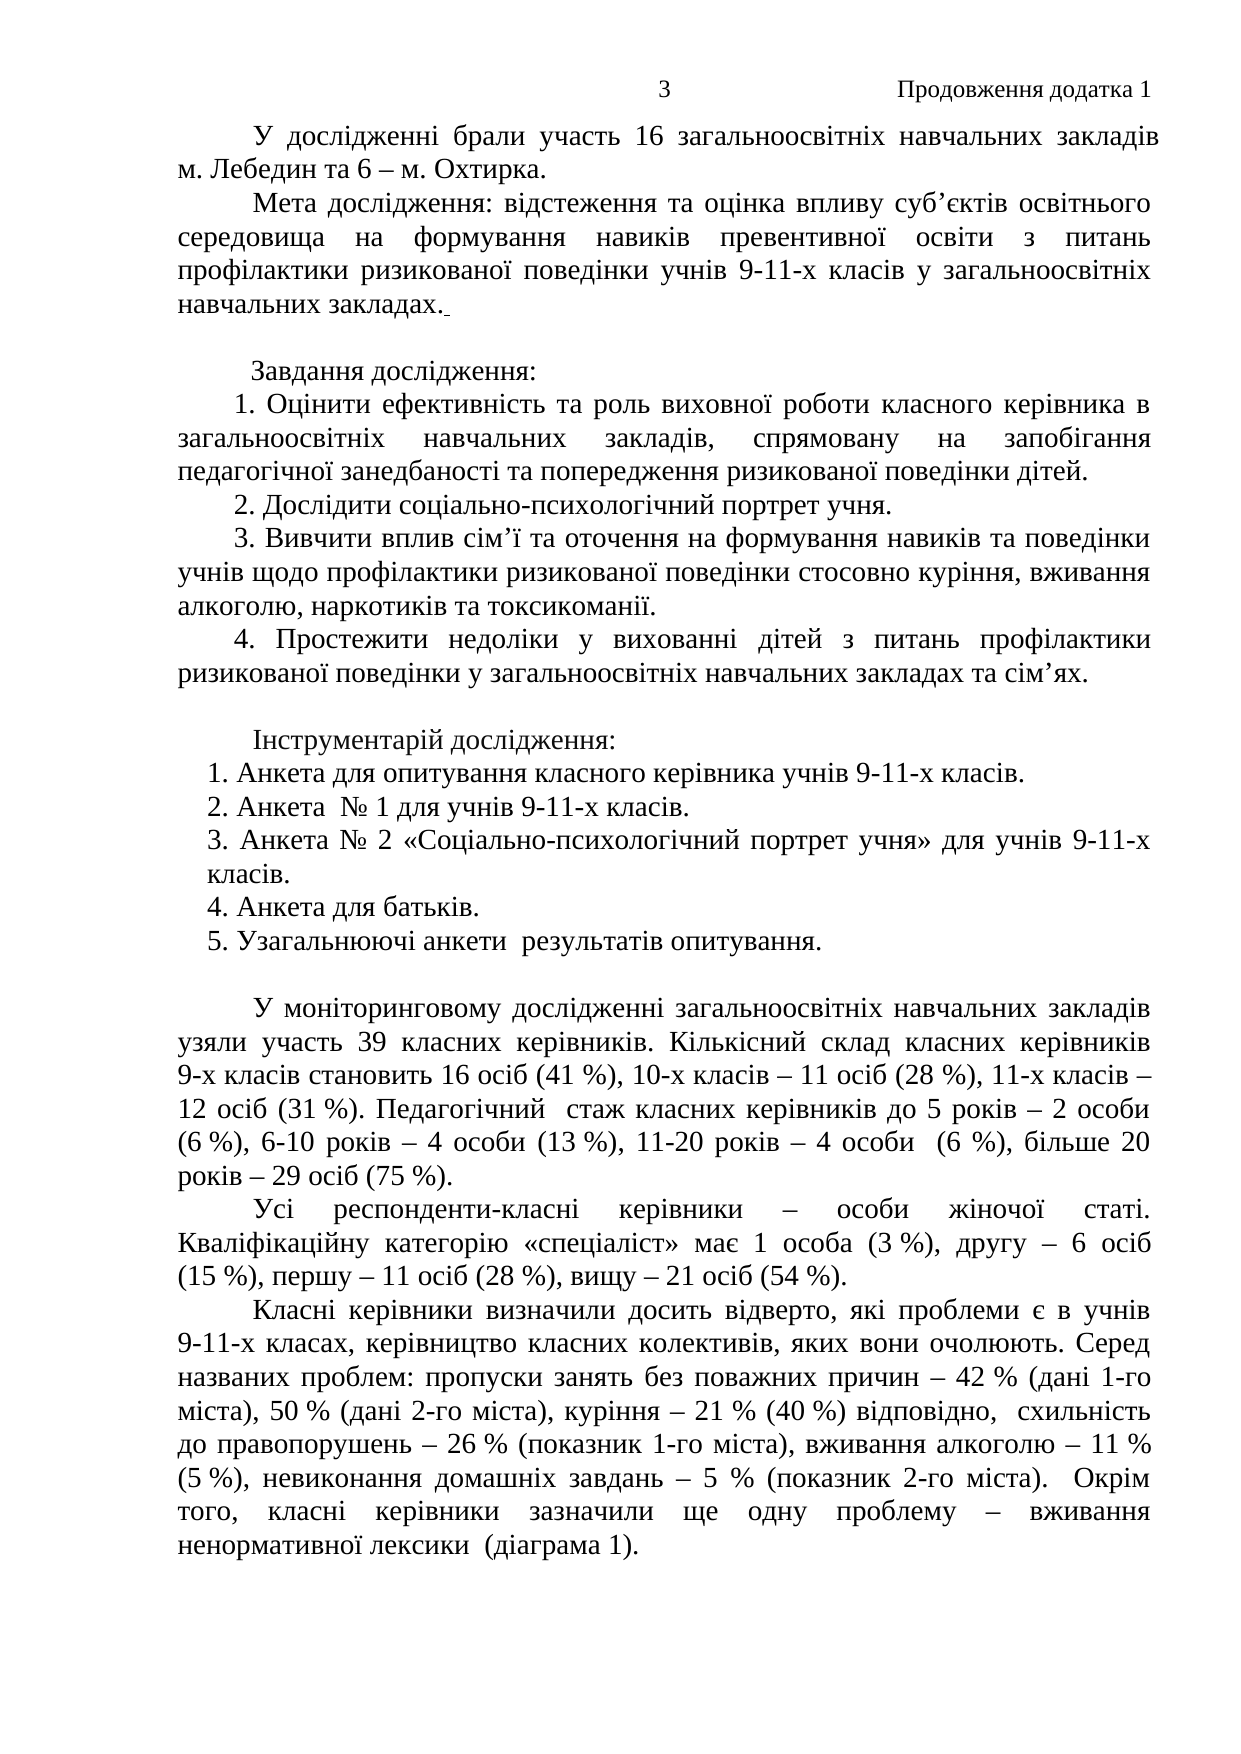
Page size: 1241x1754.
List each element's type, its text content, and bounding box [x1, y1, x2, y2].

text 2. Дослідити соціально-психологічний портрет учня. [177, 487, 1152, 521]
text 4. Простежити недоліки у вихованні дітей з питань профілактики ризикованої поведінки у загальноосвітніх навчальних закладах та сім’ях. [177, 621, 1152, 688]
text 4. Анкета для батьків. [207, 889, 1152, 923]
text У дослідженні брали участь 16 загальноосвітніх навчальних закладів м. Лебедин та 6 – м. Охтирка. [177, 118, 1160, 185]
text Завдання дослідження: [177, 353, 1152, 386]
text Класні керівники визначили досить відверто, які проблеми є в учнів 9-11-х класах, керівництво класних колективів, яких вони очолюють. Серед названих проблем: пропуски занять без поважних причин – 42 % (дані 1-го міста), 50 % (дані 2-го міста), куріння – 21 % (40 %) відповідно, схильність до правопорушень – 26 % (показник 1-го міста), вживання алкоголю – 11 % (5 %), невиконання домашніх завдань – 5 % (показник 2-го міста). Окрім того, класні керівники зазначили ще одну проблему – вживання ненормативної лексики (діаграма 1). [177, 1292, 1152, 1560]
text 2. Анкета № 1 для учнів 9-11-х класів. [207, 789, 1152, 822]
text Мета дослідження: відстеження та оцінка впливу суб’єктів освітнього середовища на формування навиків превентивної освіти з питань профілактики ризикованої поведінки учнів 9-11-х класів у загальноосвітніх навчальних закладах. [177, 185, 1152, 319]
text Інструментарій дослідження: [177, 722, 1152, 755]
text 3. Вивчити вплив сім’ї та оточення на формування навиків та поведінки учнів щодо профілактики ризикованої поведінки стосовно куріння, вживання алкоголю, наркотиків та токсикоманії. [177, 521, 1152, 621]
text 1. Оцінити ефективність та роль виховної роботи класного керівника в загальноосвітніх навчальних закладів, спрямовану на запобігання педагогічної занедбаності та попередження ризикованої поведінки дітей. [177, 386, 1152, 487]
text 5. Узагальнюючі анкети результатів опитування. [207, 923, 1152, 957]
text Усі респонденти-класні керівники – особи жіночої статі. Кваліфікаційну категорію «спеціаліст» має 1 особа (3 %), другу – 6 осіб (15 %), першу – 11 осіб (28 %), вищу – 21 осіб (54 %). [177, 1191, 1152, 1292]
text 1. Анкета для опитування класного керівника учнів 9-11-х класів. [207, 755, 1152, 789]
text 3. Анкета № 2 «Соціально-психологічний портрет учня» для учнів 9-11-х класів. [207, 822, 1152, 889]
text У моніторинговому дослідженні загальноосвітніх навчальних закладів узяли участь 39 класних керівників. Кількісний склад класних керівників 9-х класів становить 16 осіб (41 %), 10-х класів – 11 осіб (28 %), 11-х класів – 12 осіб (31 %). Педагогічний стаж класних керівників до 5 років – 2 особи (6 %), 6-10 років – 4 особи (13 %), 11-20 років – 4 особи (6 %), більше 20 років – 29 осіб (75 %). [177, 990, 1152, 1191]
